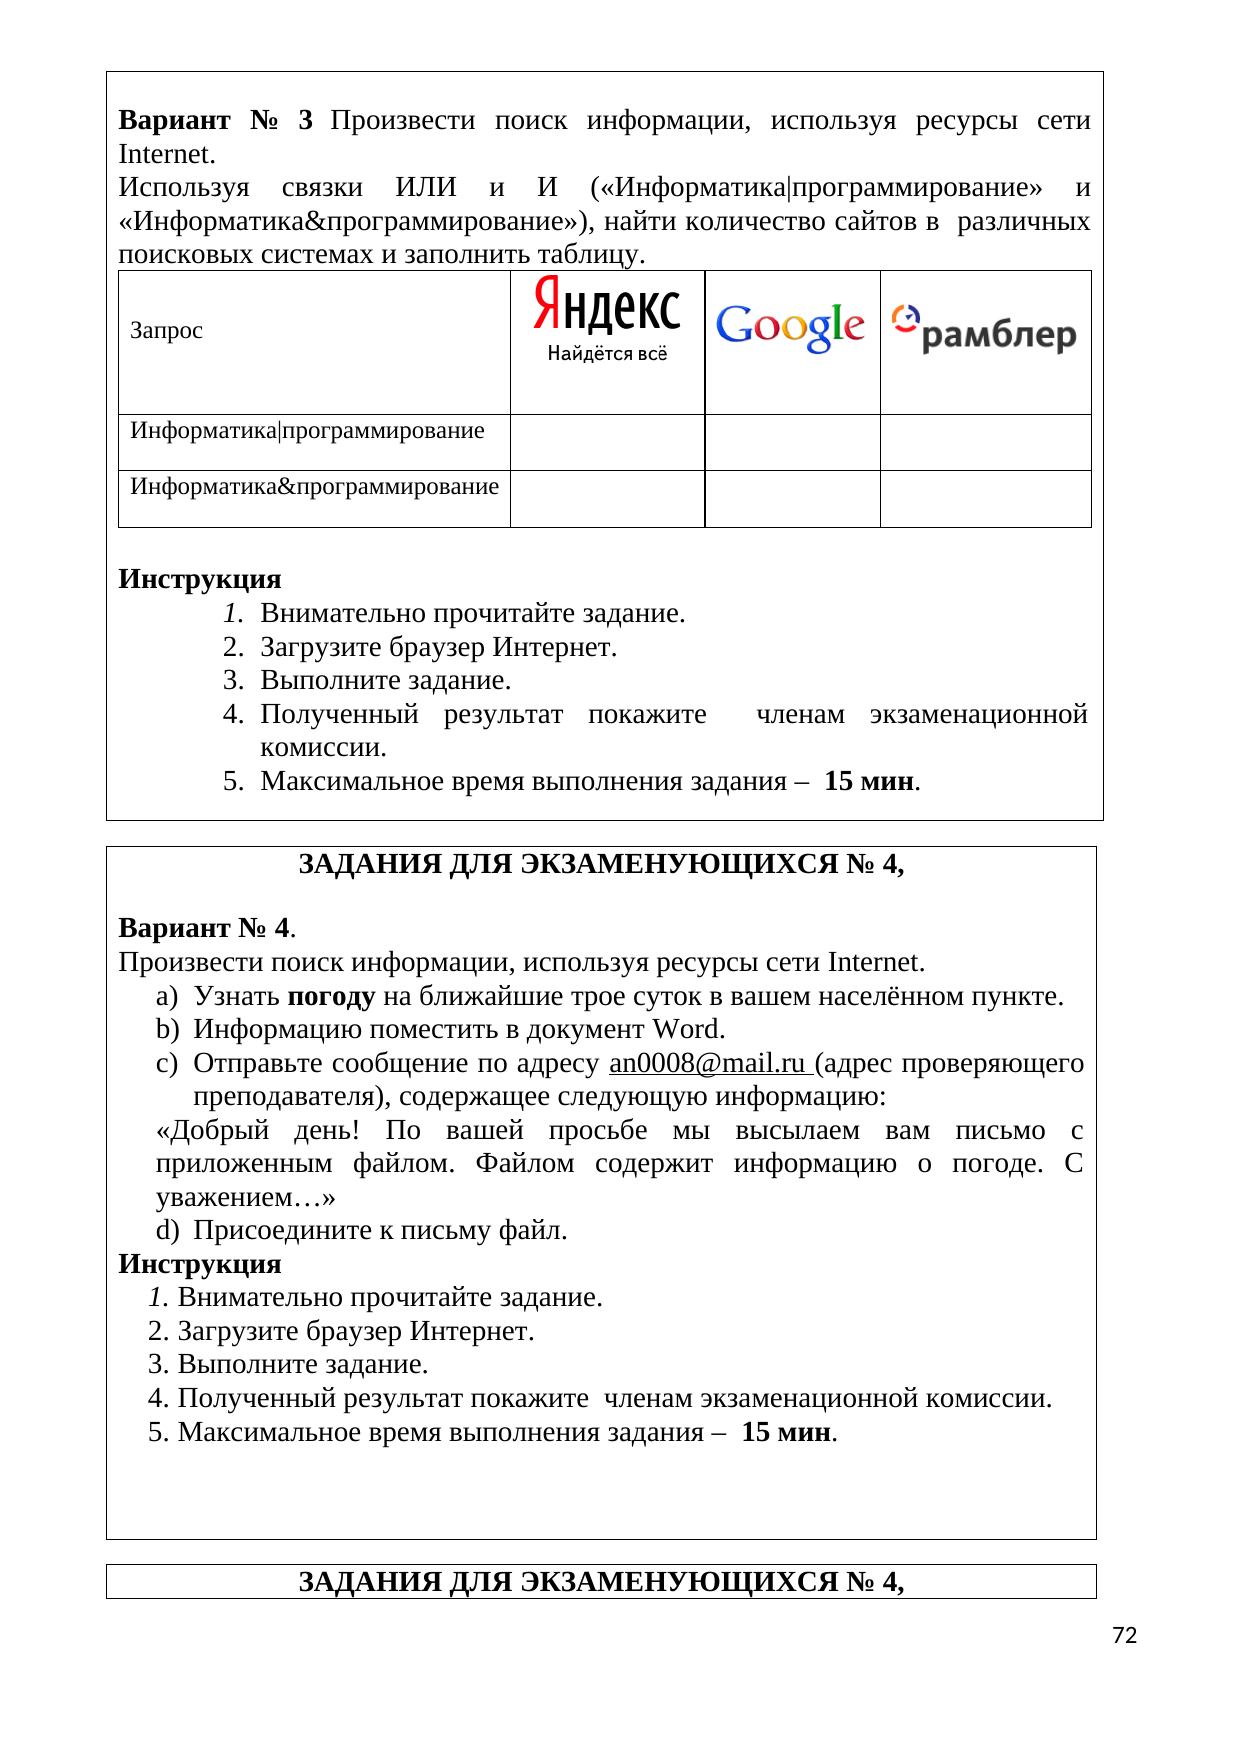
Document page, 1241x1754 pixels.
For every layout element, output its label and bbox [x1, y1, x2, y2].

picture [716, 304, 866, 355]
picture [892, 304, 1077, 355]
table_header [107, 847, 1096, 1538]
picture [522, 271, 694, 389]
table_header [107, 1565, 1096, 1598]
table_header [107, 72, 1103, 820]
